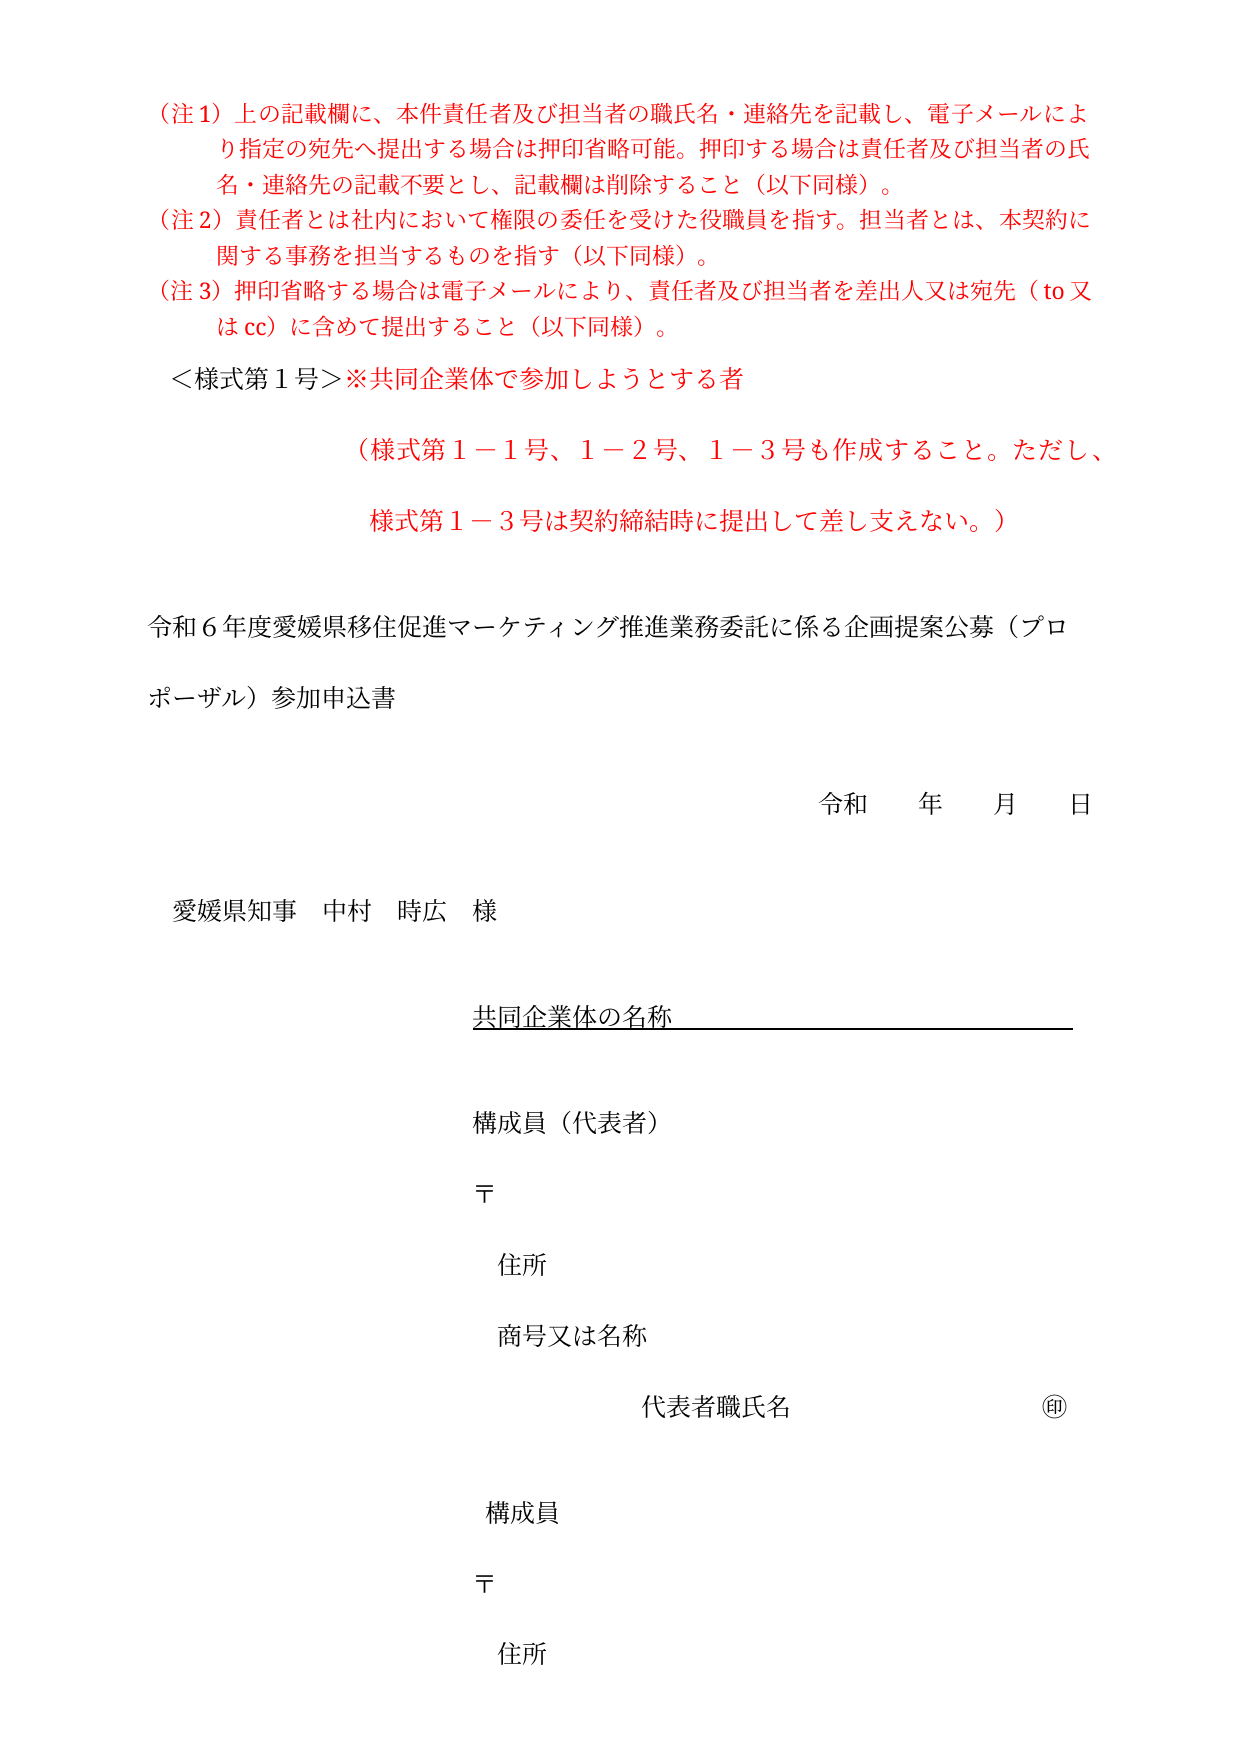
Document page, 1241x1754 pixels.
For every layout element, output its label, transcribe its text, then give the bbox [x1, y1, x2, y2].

text 住所 [148, 1618, 967, 1689]
text （様式第１－１号、１－２号、１－３号も作成すること。ただし、様式第１－３号は契約締結時に提出して差し支えない。） [344, 414, 1092, 555]
text （注2）責任者とは社内において権限の委任を受けた役職員を指す。担当者とは、本契約に関する事務を担当するものを指す（以下同様）。 [148, 201, 1092, 272]
text 代表者職氏名 ㊞ [148, 1370, 1068, 1441]
text 商号又は名称 [148, 1299, 967, 1370]
text 令和 年 月 日 [148, 768, 1093, 839]
text 〒 [148, 1547, 967, 1618]
text 〒 [148, 1157, 967, 1228]
text 愛媛県知事 中村 時広 様 [148, 874, 967, 945]
text 令和６年度愛媛県移住促進マーケティング推進業務委託に係る企画提案公募（プロポーザル）参加申込書 [148, 591, 1093, 732]
text ＜様式第１号＞※共同企業体で参加しようとする者 [169, 343, 1092, 414]
text （注1）上の記載欄に、本件責任者及び担当者の職氏名・連絡先を記載し、電子メールにより指定の宛先へ提出する場合は押印省略可能。押印する場合は責任者及び担当者の氏名・連絡先の記載不要とし、記載欄は削除すること（以下同様）。 [148, 95, 1092, 201]
text 共同企業体の名称 [148, 980, 1093, 1051]
text 構成員（代表者） [148, 1087, 967, 1157]
text 構成員 [148, 1476, 967, 1547]
text （注3）押印省略する場合は電子メールにより、責任者及び担当者を差出人又は宛先（to又はcc）に含めて提出すること（以下同様）。 [148, 272, 1092, 343]
text 住所 [148, 1228, 967, 1299]
